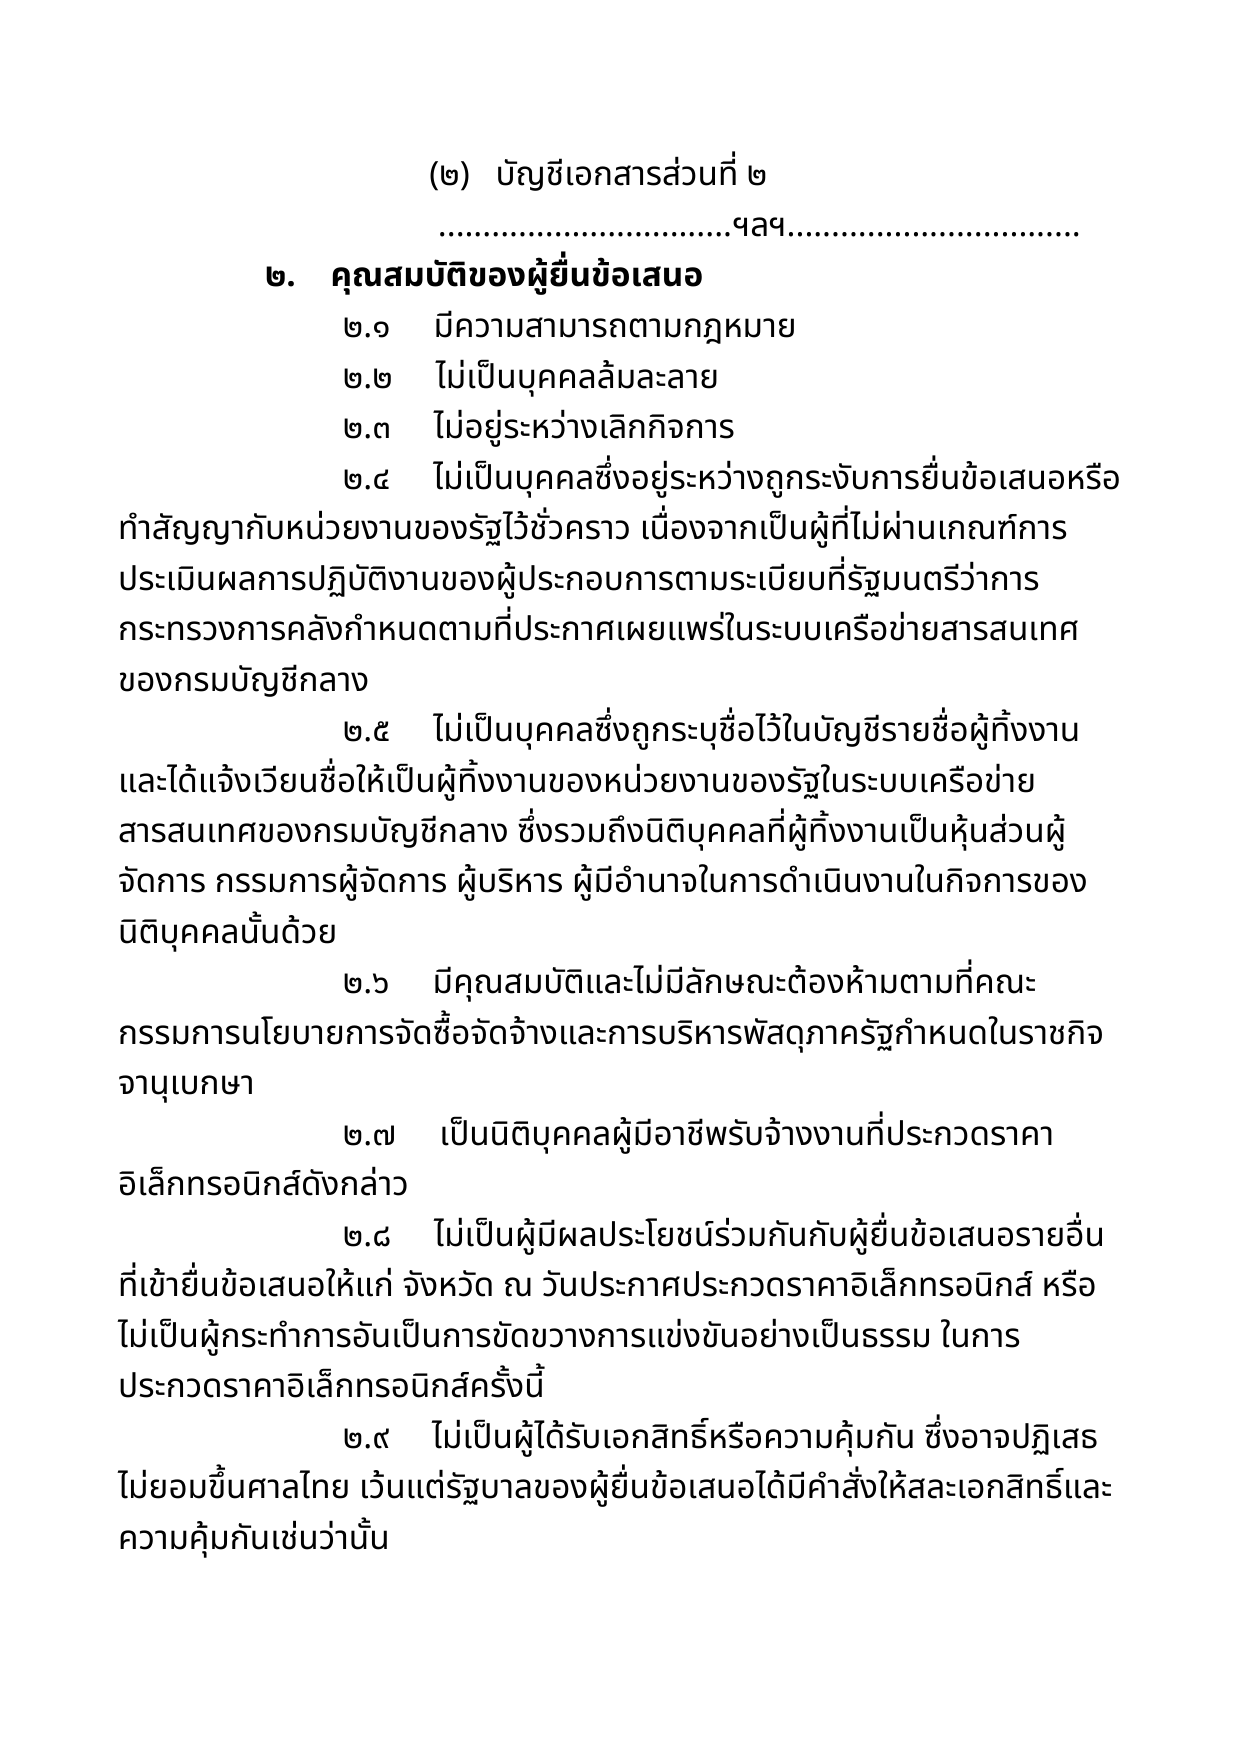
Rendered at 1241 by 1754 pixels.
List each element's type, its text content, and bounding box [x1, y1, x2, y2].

table_cell ๒.๔ ไม่เป็นบุคคลซึ่งอยู่ระหว่างถูกระงับการยื่นข้อเสนอหรือทำสัญญากับหน่วยงานของรัฐไว้ชั่วคราว เนื่องจากเป็นผู้ที่ไม่ผ่านเกณฑ์การประเมินผลการปฏิบัติงานของผู้ประกอบการตามระเบียบที่รัฐมนตรีว่าการกระทรวงการคลังกำหนดตามที่ประกาศเผยแพร่ในระบบเครือข่ายสารสนเทศของกรมบัญชีกลาง [118, 454, 1122, 706]
table_cell ๒.๗ เป็นนิติบุคคลผู้มีอาชีพรับจ้างงานที่ประกวดราคาอิเล็กทรอนิกส์ดังกล่าว [118, 1110, 1122, 1211]
table_cell ๒.๕ ไม่เป็นบุคคลซึ่งถูกระบุชื่อไว้ในบัญชีรายชื่อผู้ทิ้งงานและได้แจ้งเวียนชื่อให้เป็นผู้ทิ้งงานของหน่วยงานของรัฐในระบบเครือข่ายสารสนเทศของกรมบัญชีกลาง ซึ่งรวมถึงนิติบุคคลที่ผู้ทิ้งงานเป็นหุ้นส่วนผู้จัดการ กรรมการผู้จัดการ ผู้บริหาร ผู้มีอำนาจในการดำเนินงานในกิจการของนิติบุคคลนั้นด้วย [118, 706, 1122, 958]
table_cell .................................ฯลฯ................................. [118, 201, 1122, 251]
table_cell ๒.๓ ไม่อยู่ระหว่างเลิกกิจการ [118, 403, 1122, 454]
table_cell (๒) บัญชีเอกสารส่วนที่ ๒ [118, 150, 1122, 201]
table_header ๒. คุณสมบัติของผู้ยื่นข้อเสนอ [118, 251, 1122, 302]
table_cell ๒.๘ ไม่เป็นผู้มีผลประโยชน์ร่วมกันกับผู้ยื่นข้อเสนอรายอื่นที่เข้ายื่นข้อเสนอให้แก่ จังหวัด ณ วันประกาศประกวดราคาอิเล็กทรอนิกส์ หรือไม่เป็นผู้กระทำการอันเป็นการขัดขวางการแข่งขันอย่างเป็นธรรม ในการประกวดราคาอิเล็กทรอนิกส์ครั้งนี้ [118, 1211, 1122, 1413]
table_cell ๒.๖ มีคุณสมบัติและไม่มีลักษณะต้องห้ามตามที่คณะกรรมการนโยบายการจัดซื้อจัดจ้างและการบริหารพัสดุภาครัฐกำหนดในราชกิจจานุเบกษา [118, 958, 1122, 1110]
table_cell ๒.๙ ไม่เป็นผู้ได้รับเอกสิทธิ์หรือความคุ้มกัน ซึ่งอาจปฏิเสธไม่ยอมขึ้นศาลไทย เว้นแต่รัฐบาลของผู้ยื่นข้อเสนอได้มีคำสั่งให้สละเอกสิทธิ์และความคุ้มกันเช่นว่านั้น [118, 1413, 1122, 1564]
table_cell ๒.๒ ไม่เป็นบุคคลล้มละลาย [118, 353, 1122, 403]
table_cell ๒.๑ มีความสามารถตามกฎหมาย [118, 302, 1122, 352]
